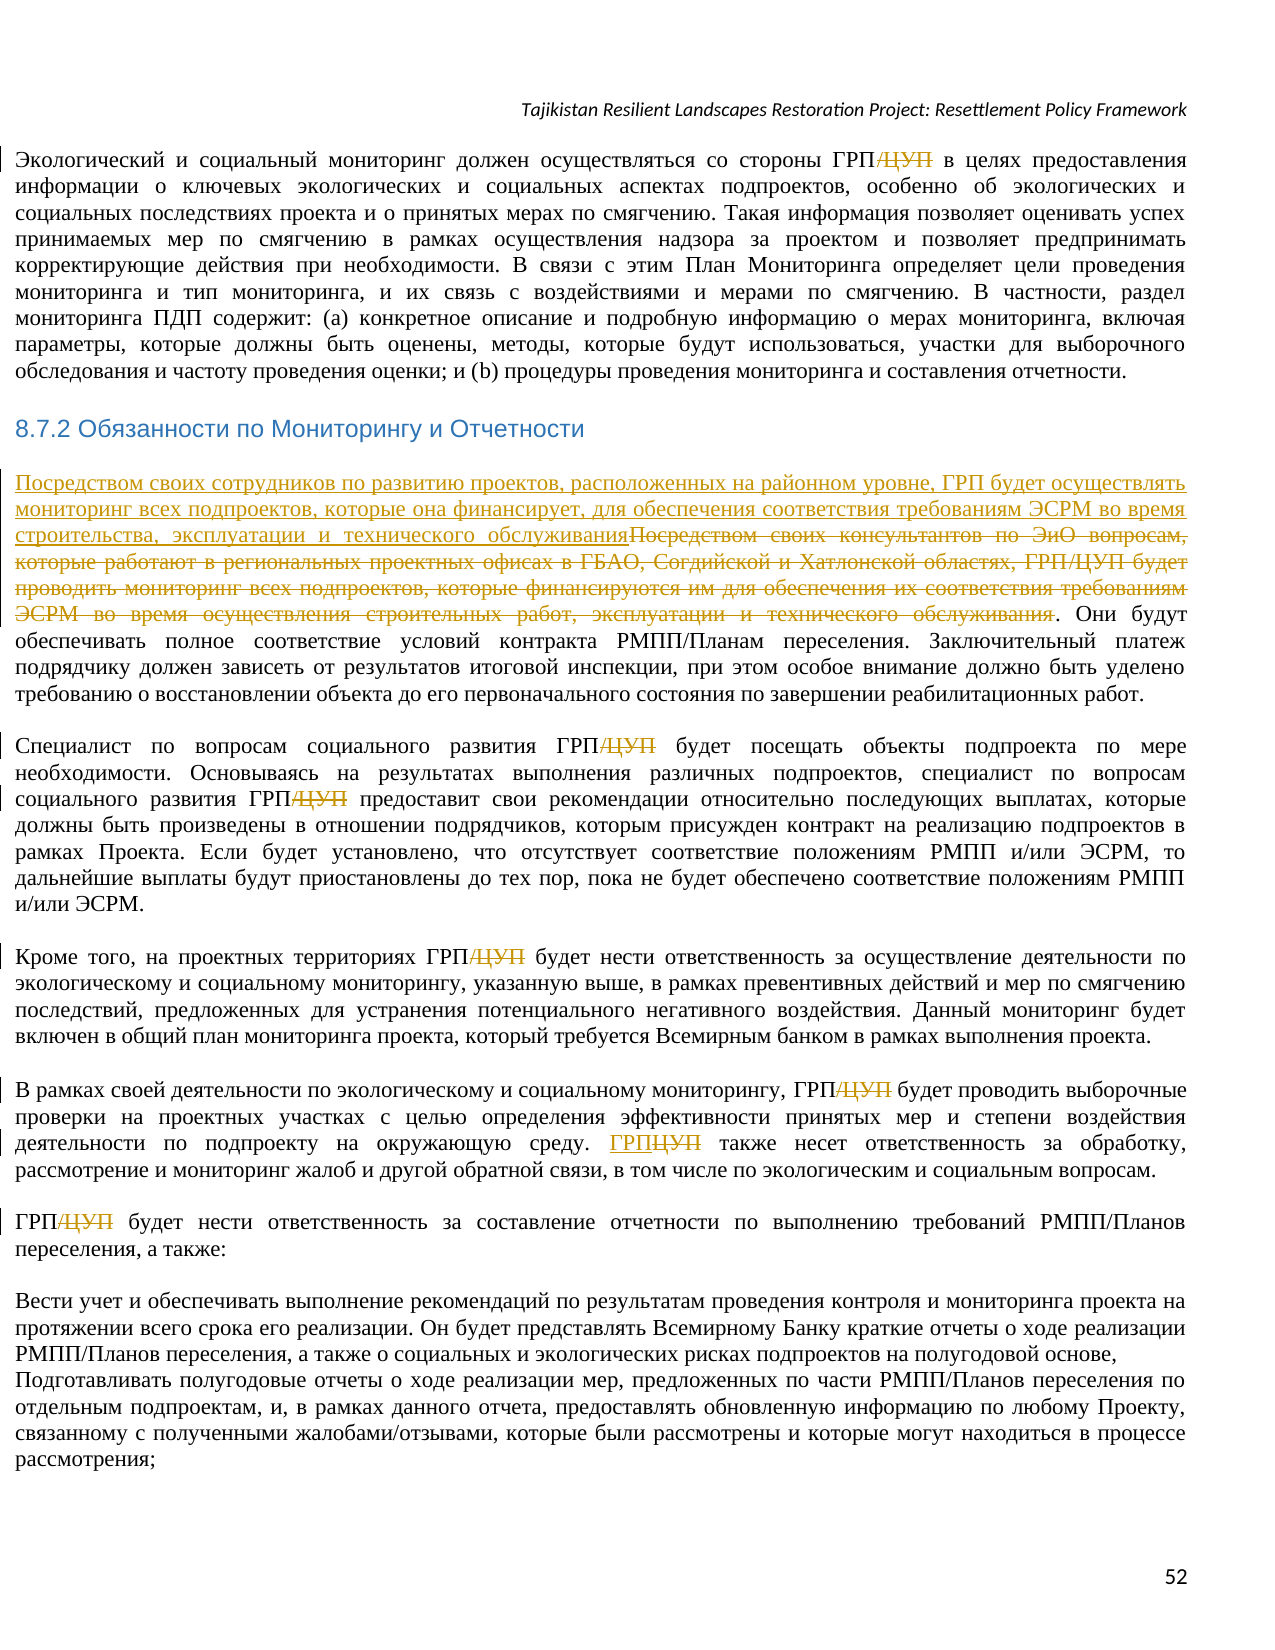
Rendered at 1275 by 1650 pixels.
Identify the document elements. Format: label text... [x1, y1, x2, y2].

text В рамках своей деятельности по экологическому и социальному мониторингу, ГРП будет проводить выборочные проверки на проектных участках с целью определения эффективности принятых мер и степени воздействия деятельности по подпроекту на окружающую среду. также несет ответственность за обработку, рассмотрение и мониторинг жалоб и другой обратной связи, в том числе по экологическим и социальным вопросам. [15, 1077, 1187, 1182]
text . Они будут обеспечивать полное соответствие условий контракта РМПП/Планам переселения. Заключительный платеж подрядчику должен зависеть от результатов итоговой инспекции, при этом особое внимание должно быть уделено требованию о восстановлении объекта до его первоначального состояния по завершении реабилитационных работ. [15, 469, 1187, 492]
text Подготавливать полугодовые отчеты о ходе реализации мер, предложенных по части РМПП/Планов переселения по отдельным подпроектам, и, в рамках данного отчета, предоставлять обновленную информацию по любому Проекту, связанному с полученными жалобами/отзывами, которые были рассмотрены и которые могут находиться в процессе рассмотрения; [15, 1366, 1187, 1472]
text . Они будут обеспечивать полное соответствие условий контракта РМПП/Планам переселения. Заключительный платеж подрядчику должен зависеть от результатов итоговой инспекции, при этом особое внимание должно быть уделено требованию о восстановлении объекта до его первоначального состояния по завершении реабилитационных работ. [15, 563, 1187, 589]
text 8.7.2 Обязанности по Мониторингу и Отчетности [15, 414, 1187, 442]
text . Они будут обеспечивать полное соответствие условий контракта РМПП/Планам переселения. Заключительный платеж подрядчику должен зависеть от результатов итоговой инспекции, при этом особое внимание должно быть уделено требованию о восстановлении объекта до его первоначального состояния по завершении реабилитационных работ. [15, 590, 1187, 706]
text . Они будут обеспечивать полное соответствие условий контракта РМПП/Планам переселения. Заключительный платеж подрядчику должен зависеть от результатов итоговой инспекции, при этом особое внимание должно быть уделено требованию о восстановлении объекта до его первоначального состояния по завершении реабилитационных работ. [15, 519, 1187, 562]
text Экологический и социальный мониторинг должен осуществляться со стороны ГРП в целях предоставления информации о ключевых экологических и социальных аспектах подпроектов, особенно об экологических и социальных последствиях проекта и о принятых мерах по смягчению. Такая информация позволяет оценивать успех принимаемых мер по смягчению в рамках осуществления надзора за проектом и позволяет предпринимать корректирующие действия при необходимости. В связи с этим План Мониторинга определяет цели проведения мониторинга и тип мониторинга, и их связь с воздействиями и мерами по смягчению. В частности, раздел мониторинга ПДП содержит: (а) конкретное описание и подробную информацию о мерах мониторинга, включая параметры, которые должны быть оценены, методы, которые будут использоваться, участки для выборочного обследования и частоту проведения оценки; и (b) процедуры проведения мониторинга и составления отчетности. [15, 146, 1187, 383]
text . Они будут обеспечивать полное соответствие условий контракта РМПП/Планам переселения. Заключительный платеж подрядчику должен зависеть от результатов итоговой инспекции, при этом особое внимание должно быть уделено требованию о восстановлении объекта до его первоначального состояния по завершении реабилитационных работ. [15, 493, 1187, 518]
text Вести учет и обеспечивать выполнение рекомендаций по результатам проведения контроля и мониторинга проекта на протяжении всего срока его реализации. Он будет представлять Всемирному Банку краткие отчеты о ходе реализации РМПП/Планов переселения, а также о социальных и экологических рисках подпроектов на полугодовой основе, [15, 1287, 1187, 1366]
text Специалист по вопросам социального развития ГРП будет посещать объекты подпроекта по мере необходимости. Основываясь на результатах выполнения различных подпроектов, специалист по вопросам социального развития ГРП предоставит свои рекомендации относительно последующих выплатах, которые должны быть произведены в отношении подрядчиков, которым присужден контракт на реализацию подпроектов в рамках Проекта. Если будет установлено, что отсутствует соответствие положениям РМПП и/или ЭСРМ, то дальнейшие выплаты будут приостановлены до тех пор, пока не будет обеспечено соответствие положениям РМПП и/или ЭСРМ. [15, 732, 1187, 917]
text Кроме того, на проектных территориях ГРП будет нести ответственность за осуществление деятельности по экологическому и социальному мониторингу, указанную выше, в рамках превентивных действий и мер по смягчению последствий, предложенных для устранения потенциального негативного воздействия. Данный мониторинг будет включен в общий план мониторинга проекта, который требуется Всемирным банком в рамках выполнения проекта. [15, 943, 1187, 1048]
text ГРП будет нести ответственность за составление отчетности по выполнению требований РМПП/Планов переселения, а также: [15, 1208, 1187, 1261]
